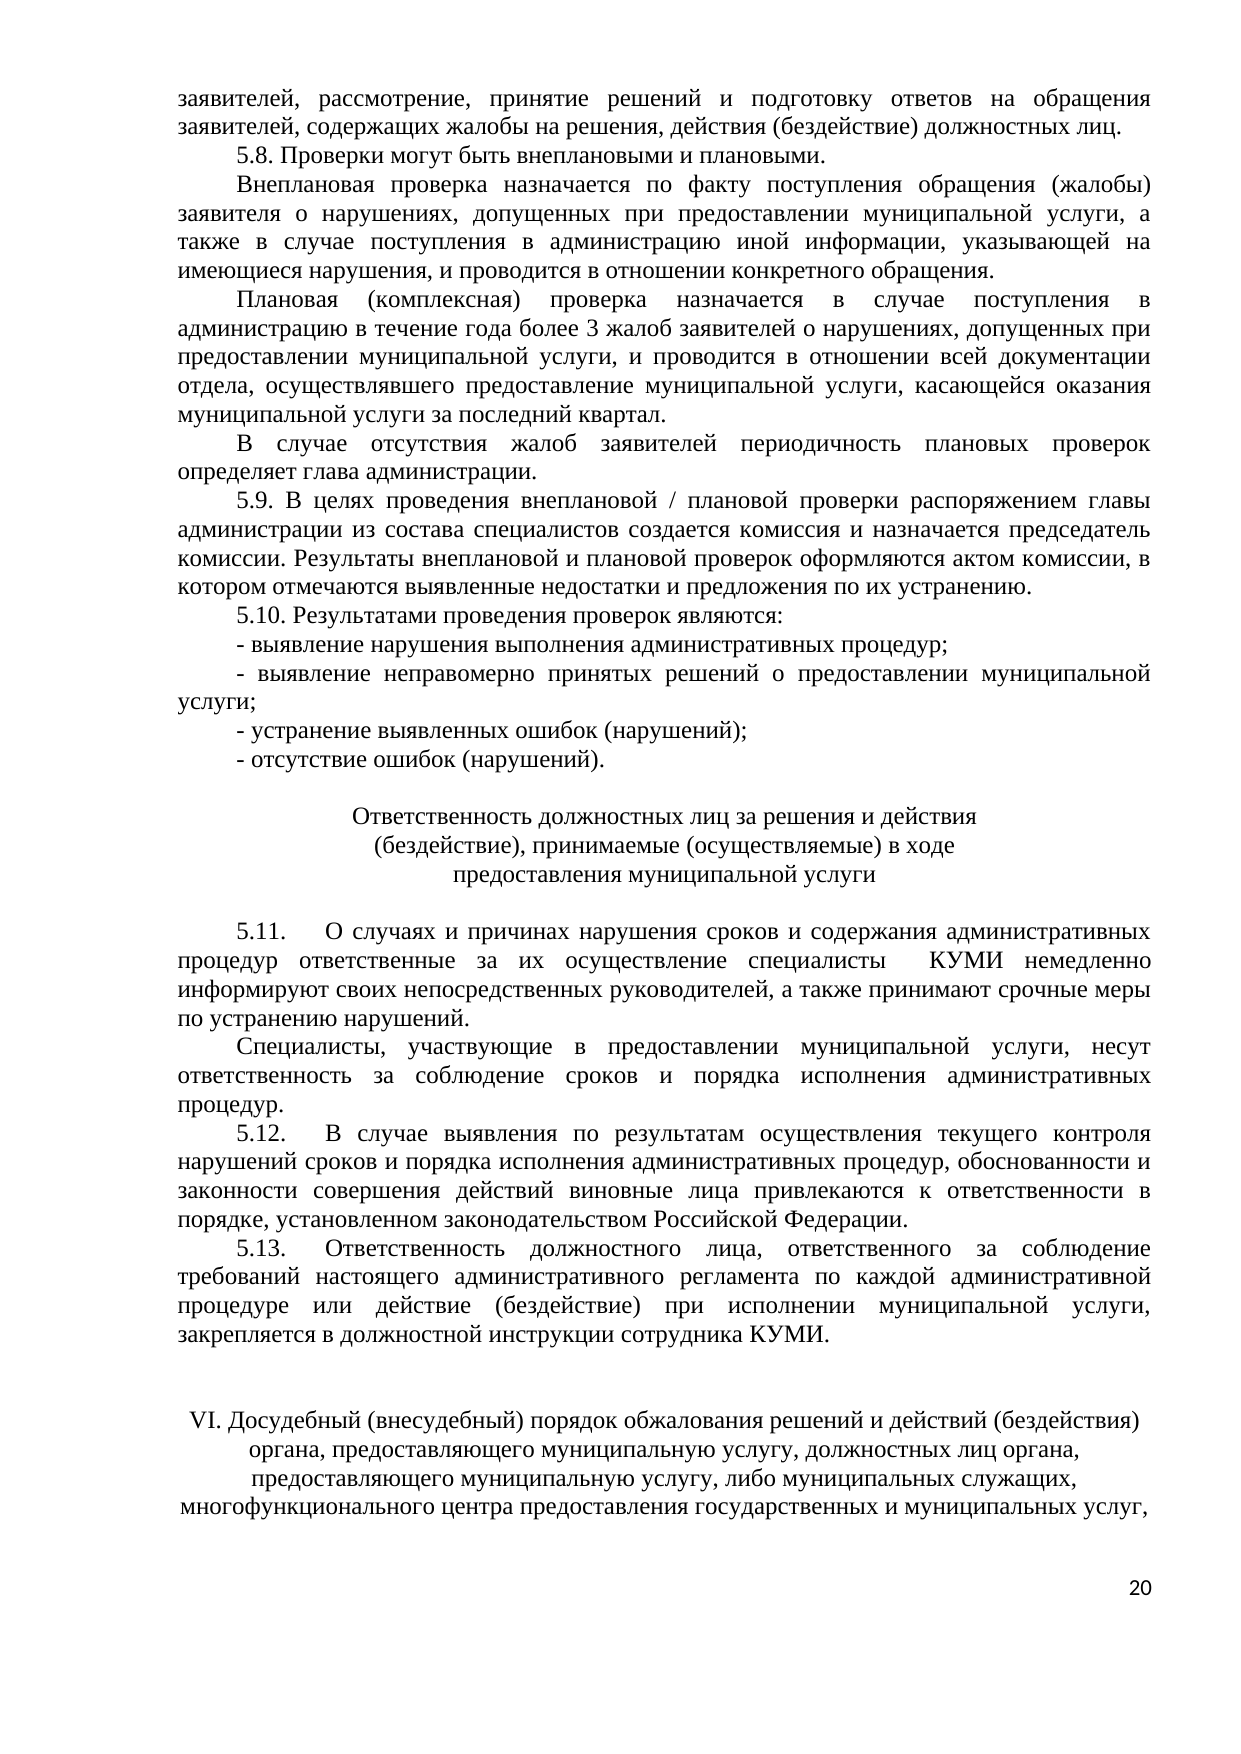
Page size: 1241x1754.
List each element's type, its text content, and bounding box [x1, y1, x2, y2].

text 5.12. В случае выявления по результатам осуществления текущего контроля нарушений сроков и порядка исполнения административных процедур, обоснованности и законности совершения действий виновные лица привлекаются к ответственности в порядке, установленном законодательством Российской Федерации. [177, 1118, 1152, 1233]
text В случае отсутствия жалоб заявителей периодичность плановых проверок определяет глава администрации. [177, 428, 1152, 485]
text Ответственность должностных лиц за решения и действия [177, 801, 1152, 830]
text 5.9. В целях проведения внеплановой / плановой проверки распоряжением главы администрации из состава специалистов создается комиссия и назначается председатель комиссии. Результаты внеплановой и плановой проверок оформляются актом комиссии, в котором отмечаются выявленные недостатки и предложения по их устранению. [177, 485, 1152, 600]
text 5.11. О случаях и причинах нарушения сроков и содержания административных процедур ответственные за их осуществление специалисты КУМИ немедленно информируют своих непосредственных руководителей, а также принимают срочные меры по устранению нарушений. [177, 916, 1152, 1031]
text - отсутствие ошибок (нарушений). [177, 744, 1152, 773]
text Плановая (комплексная) проверка назначается в случае поступления в администрацию в течение года более 3 жалоб заявителей о нарушениях, допущенных при предоставлении муниципальной услуги, и проводится в отношении всей документации отдела, осуществлявшего предоставление муниципальной услуги, касающейся оказания муниципальной услуги за последний квартал. [177, 284, 1152, 428]
text - устранение выявленных ошибок (нарушений); [177, 715, 1152, 744]
text Внеплановая проверка назначается по факту поступления обращения (жалобы) заявителя о нарушениях, допущенных при предоставлении муниципальной услуги, а также в случае поступления в администрацию иной информации, указывающей на имеющиеся нарушения, и проводится в отношении конкретного обращения. [177, 169, 1152, 284]
text 5.13. Ответственность должностного лица, ответственного за соблюдение требований настоящего административного регламента по каждой административной процедуре или действие (бездействие) при исполнении муниципальной услуги, закрепляется в должностной инструкции сотрудника КУМИ. [177, 1233, 1152, 1348]
text (бездействие), принимаемые (осуществляемые) в ходе [177, 830, 1152, 859]
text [177, 1405, 1152, 1520]
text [177, 83, 1152, 140]
text 5.8. Проверки могут быть внеплановыми и плановыми. [177, 140, 1152, 169]
text 5.10. Результатами проведения проверок являются: [177, 600, 1152, 629]
text - выявление неправомерно принятых решений о предоставлении муниципальной услуги; [177, 658, 1152, 715]
text предоставления муниципальной услуги [177, 859, 1152, 888]
text Специалисты, участвующие в предоставлении муниципальной услуги, несут ответственность за соблюдение сроков и порядка исполнения административных процедур. [177, 1031, 1152, 1118]
text - выявление нарушения выполнения административных процедур; [177, 629, 1152, 658]
